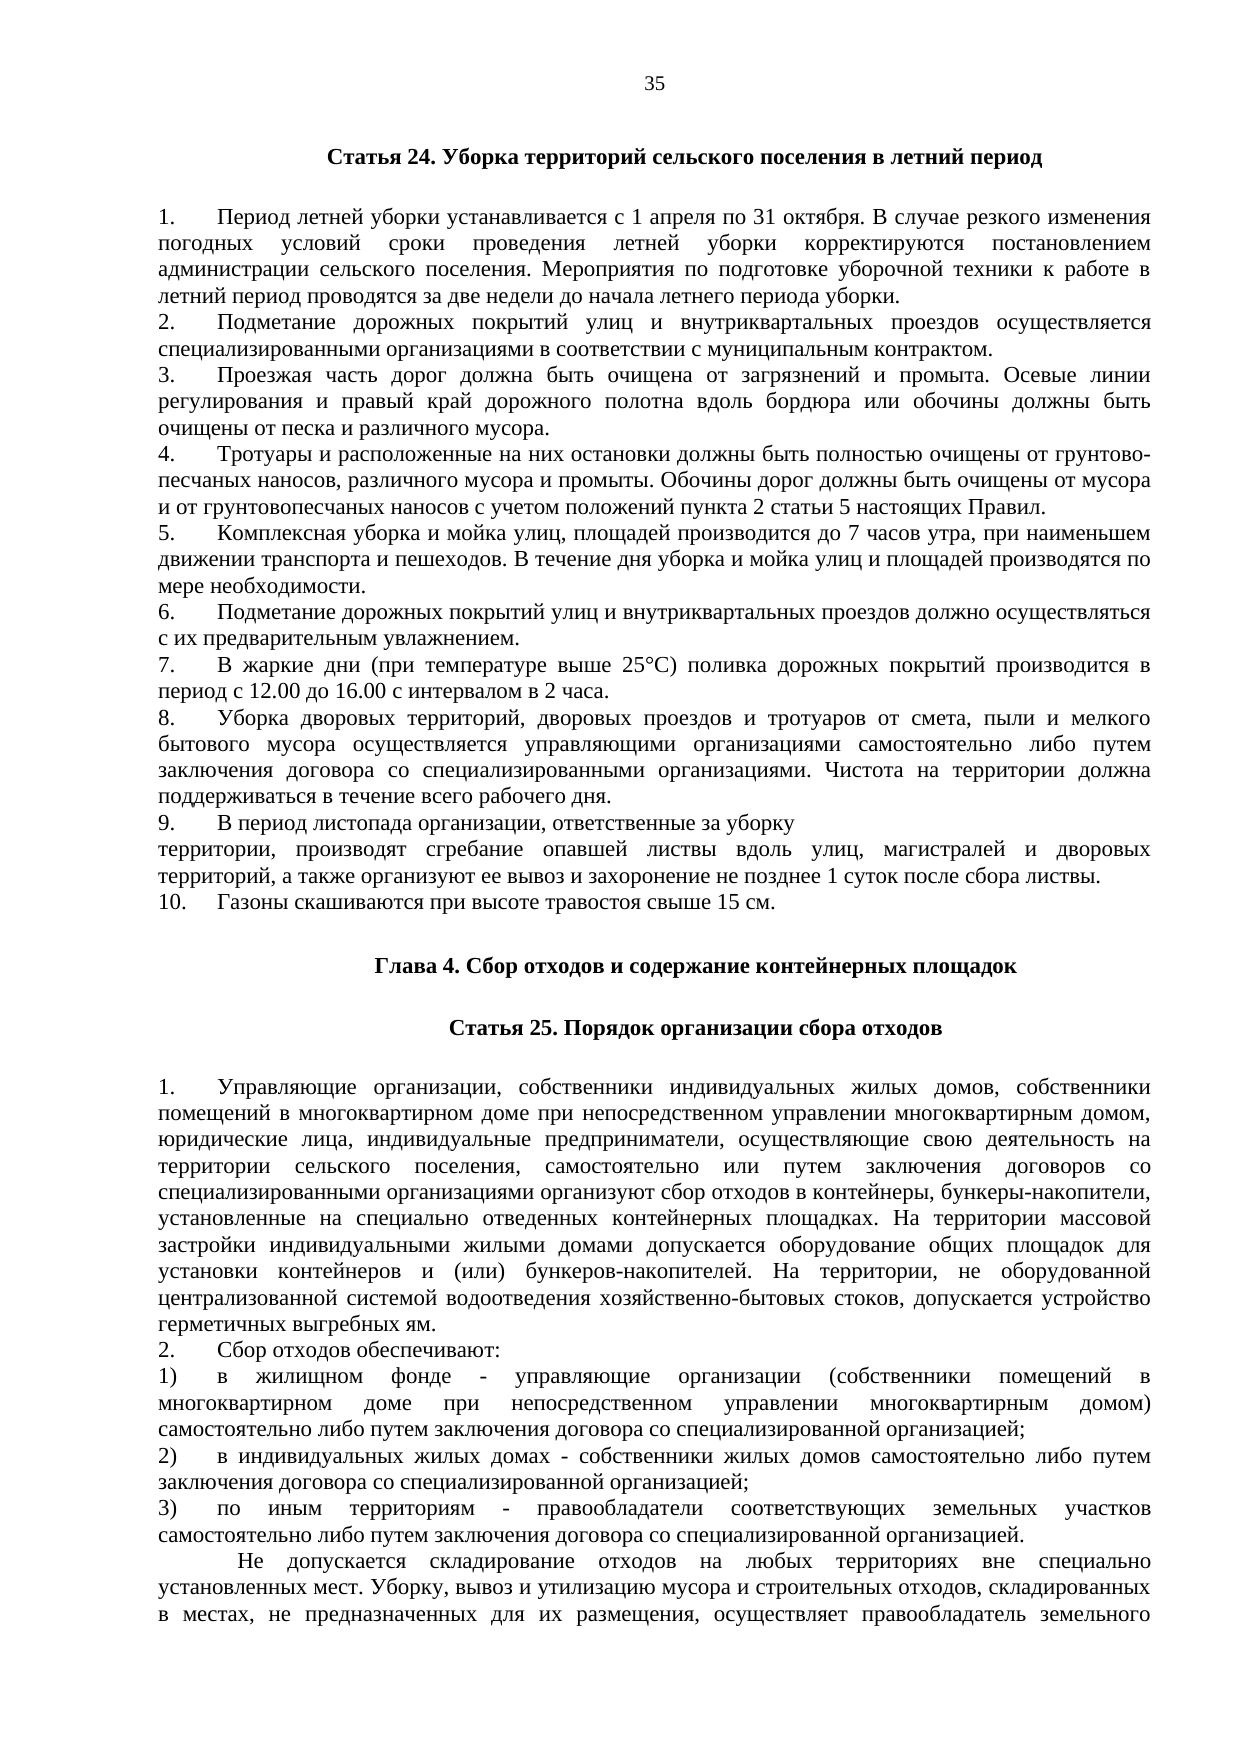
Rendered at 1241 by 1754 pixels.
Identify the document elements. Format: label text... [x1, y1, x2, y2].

list Проезжая часть дорог должна быть очищена от загрязнений и промыта. Осевые линии регулирования и правый край дорожного полотна вдоль бордюра или обочины должны быть очищены от песка и различного мусора. [158, 361, 1152, 440]
list Подметание дорожных покрытий улиц и внутриквартальных проездов осуществляется специализированными организациями в соответствии с муниципальным контрактом. [158, 308, 1152, 361]
list Период летней уборки устанавливается с 1 апреля по 31 октября. В случае резкого изменения погодных условий сроки проведения летней уборки корректируются постановлением администрации сельского поселения. Мероприятия по подготовке уборочной техники к работе в летний период проводятся за две недели до начала летнего периода уборки. [158, 203, 1152, 308]
list Газоны скашиваются при высоте травостоя свыше 15 см. [158, 888, 1152, 914]
list В период листопада организации, ответственные за уборку [158, 809, 1152, 835]
list Управляющие организации, собственники индивидуальных жилых домов, собственники помещений в многоквартирном доме при непосредственном управлении многоквартирным домом, юридические лица, индивидуальные предприниматели, осуществляющие свою деятельность на территории сельского поселения, самостоятельно или путем заключения договоров со специализированными организациями организуют сбор отходов в контейнеры, бункеры-накопители, установленные на специально отведенных контейнерных площадках. На территории массовой застройки индивидуальными жилыми домами допускается оборудование общих площадок для установки контейнеров и (или) бункеров-накопителей. На территории, не оборудованной централизованной системой водоотведения хозяйственно-бытовых стоков, допускается устройство герметичных выгребных ям. [158, 1073, 1152, 1336]
text территории, производят сгребание опавшей листвы вдоль улиц, магистралей и дворовых территорий, а также организуют ее вывоз и захоронение не позднее 1 суток после сбора листвы. [158, 835, 1152, 888]
list Тротуары и расположенные на них остановки должны быть полностью очищены от грунтово-песчаных наносов, различного мусора и промыты. Обочины дорог должны быть очищены от мусора и от грунтовопесчаных наносов с учетом положений пункта 2 статьи 5 настоящих Правил. [158, 440, 1152, 519]
list В жаркие дни (при температуре выше 25°С) поливка дорожных покрытий производится в период с 12.00 до 16.00 с интервалом в 2 часа. [158, 651, 1152, 703]
text Статья 25. Порядок организации сбора отходов [158, 1014, 1152, 1041]
list Сбор отходов обеспечивают: [158, 1336, 1152, 1363]
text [158, 1547, 1152, 1626]
text Глава 4. Сбор отходов и содержание контейнерных площадок [158, 952, 1152, 979]
list Комплексная уборка и мойка улиц, площадей производится до 7 часов утра, при наименьшем движении транспорта и пешеходов. В течение дня уборка и мойка улиц и площадей производятся по мере необходимости. [158, 519, 1152, 598]
list Уборка дворовых территорий, дворовых проездов и тротуаров от смета, пыли и мелкого бытового мусора осуществляется управляющими организациями самостоятельно либо путем заключения договора со специализированными организациями. Чистота на территории должна поддерживаться в течение всего рабочего дня. [158, 703, 1152, 809]
list по иным территориям - правообладатели соответствующих земельных участков самостоятельно либо путем заключения договора со специализированной организацией. [158, 1494, 1152, 1547]
list Подметание дорожных покрытий улиц и внутриквартальных проездов должно осуществляться с их предварительным увлажнением. [158, 598, 1152, 651]
text Статья 24. Уборка территорий сельского поселения в летний период [173, 143, 1152, 170]
list в индивидуальных жилых домах - собственники жилых домов самостоятельно либо путем заключения договора со специализированной организацией; [158, 1442, 1152, 1494]
list в жилищном фонде - управляющие организации (собственники помещений в многоквартирном доме при непосредственном управлении многоквартирным домом) самостоятельно либо путем заключения договора со специализированной организацией; [158, 1363, 1152, 1442]
